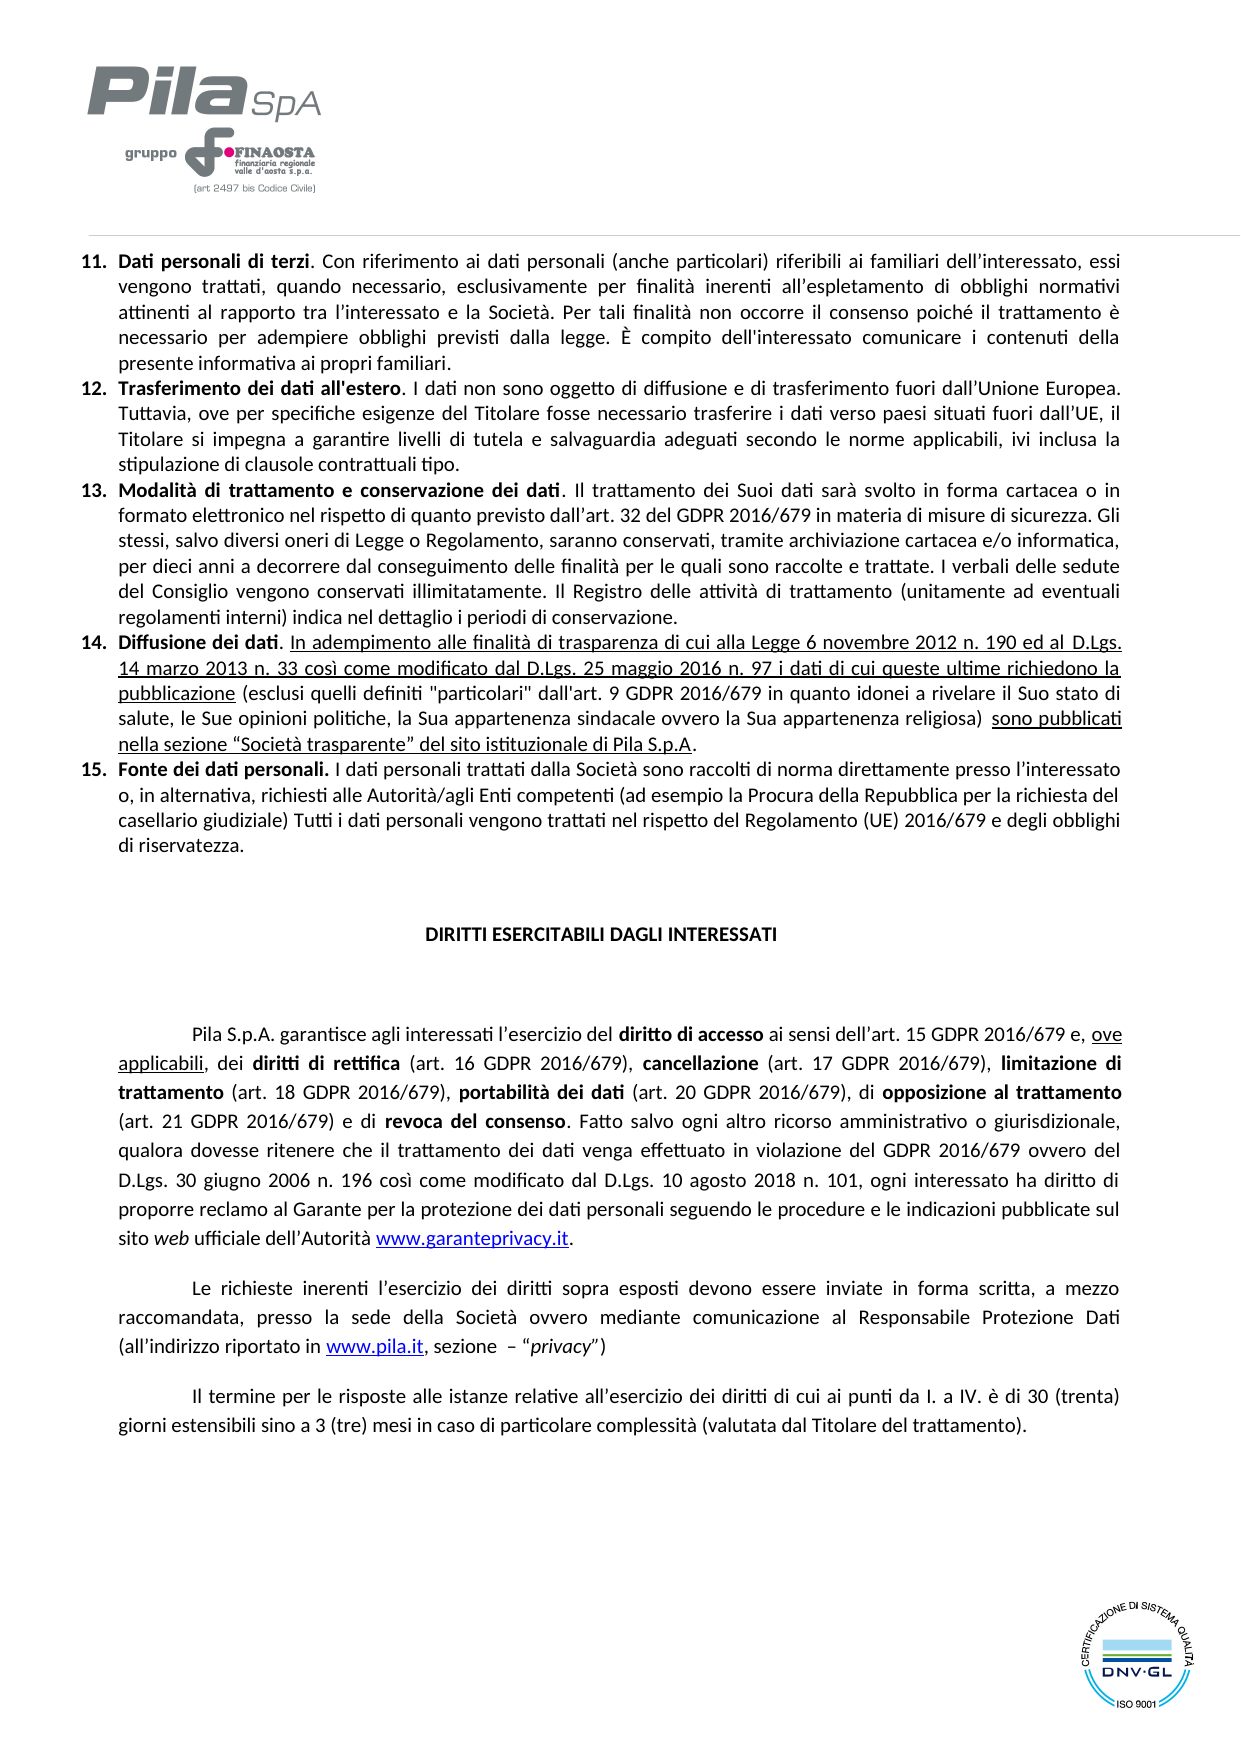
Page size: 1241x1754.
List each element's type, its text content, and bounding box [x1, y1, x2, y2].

picture [0, 1558, 1241, 1753]
text Il termine per le risposte alle istanze relative all’esercizio dei diritti di cui ai punti da I. a IV. è di 30 (trenta) giorni estensibili sino a 3 (tre) mesi in caso di particolare complessità (valutata dal Titolare del trattamento). [118, 1383, 1122, 1438]
list Modalità di trattamento e conservazione dei dati. Il trattamento dei Suoi dati sarà svolto in forma cartacea o in formato elettronico nel rispetto di quanto previsto dall’art. 32 del GDPR 2016/679 in materia di misure di sicurezza. Gli stessi, salvo diversi oneri di Legge o Regolamento, saranno conservati, tramite archiviazione cartacea e/o informatica, per dieci anni a decorrere dal conseguimento delle finalità per le quali sono raccolte e trattate. I verbali delle sedute del Consiglio vengono conservati illimitatamente. Il Registro delle attività di trattamento (unitamente ad eventuali regolamenti interni) indica nel dettaglio i periodi di conservazione. [81, 477, 1122, 629]
list Diffusione dei dati. In adempimento alle finalità di trasparenza di cui alla Legge 6 novembre 2012 n. 190 ed al D.Lgs. 14 marzo 2013 n. 33 così come modificato dal D.Lgs. 25 maggio 2016 n. 97 i dati di cui queste ultime richiedono la pubblicazione (esclusi quelli definiti "particolari" dall'art. 9 GDPR 2016/679 in quanto idonei a rivelare il Suo stato di salute, le Sue opinioni politiche, la Sua appartenenza sindacale ovvero la Sua appartenenza religiosa) sono pubblicati nella sezione “Società trasparente” del sito istituzionale di Pila S.p.A. [81, 629, 1122, 756]
list Fonte dei dati personali. I dati personali trattati dalla Società sono raccolti di norma direttamente presso l’interessato o, in alternativa, richiesti alle Autorità/agli Enti competenti (ad esempio la Procura della Repubblica per la richiesta del casellario giudiziale) Tutti i dati personali vengono trattati nel rispetto del Regolamento (UE) 2016/679 e degli obblighi di riservatezza. [81, 756, 1122, 858]
list Trasferimento dei dati all'estero. I dati non sono oggetto di diffusione e di trasferimento fuori dall’Unione Europea. Tuttavia, ove per specifiche esigenze del Titolare fosse necessario trasferire i dati verso paesi situati fuori dall’UE, il Titolare si impegna a garantire livelli di tutela e salvaguardia adeguati secondo le norme applicabili, ivi inclusa la stipulazione di clausole contrattuali tipo. [81, 375, 1122, 477]
picture [0, 0, 1241, 248]
list Dati personali di terzi. Con riferimento ai dati personali (anche particolari) riferibili ai familiari dell’interessato, essi vengono trattati, quando necessario, esclusivamente per finalità inerenti all’espletamento di obblighi normativi attinenti al rapporto tra l’interessato e la Società. Per tali finalità non occorre il consenso poiché il trattamento è necessario per adempiere obblighi previsti dalla legge. È compito dell'interessato comunicare i contenuti della presente informativa ai propri familiari. [81, 148, 1122, 375]
text DIRITTI ESERCITABILI DAGLI INTERESSATI [81, 921, 1122, 946]
text Le richieste inerenti l’esercizio dei diritti sopra esposti devono essere inviate in forma scritta, a mezzo raccomandata, presso la sede della Società ovvero mediante comunicazione al Responsabile Protezione Dati (all’indirizzo riportato in www.pila.it, sezione – “privacy”) [118, 1275, 1122, 1359]
text Pila S.p.A. garantisce agli interessati l’esercizio del diritto di accesso ai sensi dell’art. 15 GDPR 2016/679 e, ove applicabili, dei diritti di rettifica (art. 16 GDPR 2016/679), cancellazione (art. 17 GDPR 2016/679), limitazione di trattamento (art. 18 GDPR 2016/679), portabilità dei dati (art. 20 GDPR 2016/679), di opposizione al trattamento (art. 21 GDPR 2016/679) e di revoca del consenso. Fatto salvo ogni altro ricorso amministrativo o giurisdizionale, qualora dovesse ritenere che il trattamento dei dati venga effettuato in violazione del GDPR 2016/679 ovvero del D.Lgs. 30 giugno 2006 n. 196 così come modificato dal D.Lgs. 10 agosto 2018 n. 101, ogni interessato ha diritto di proporre reclamo al Garante per la protezione dei dati personali seguendo le procedure e le indicazioni pubblicate sul sito web ufficiale dell’Autorità www.garanteprivacy.it. [118, 1021, 1122, 1251]
